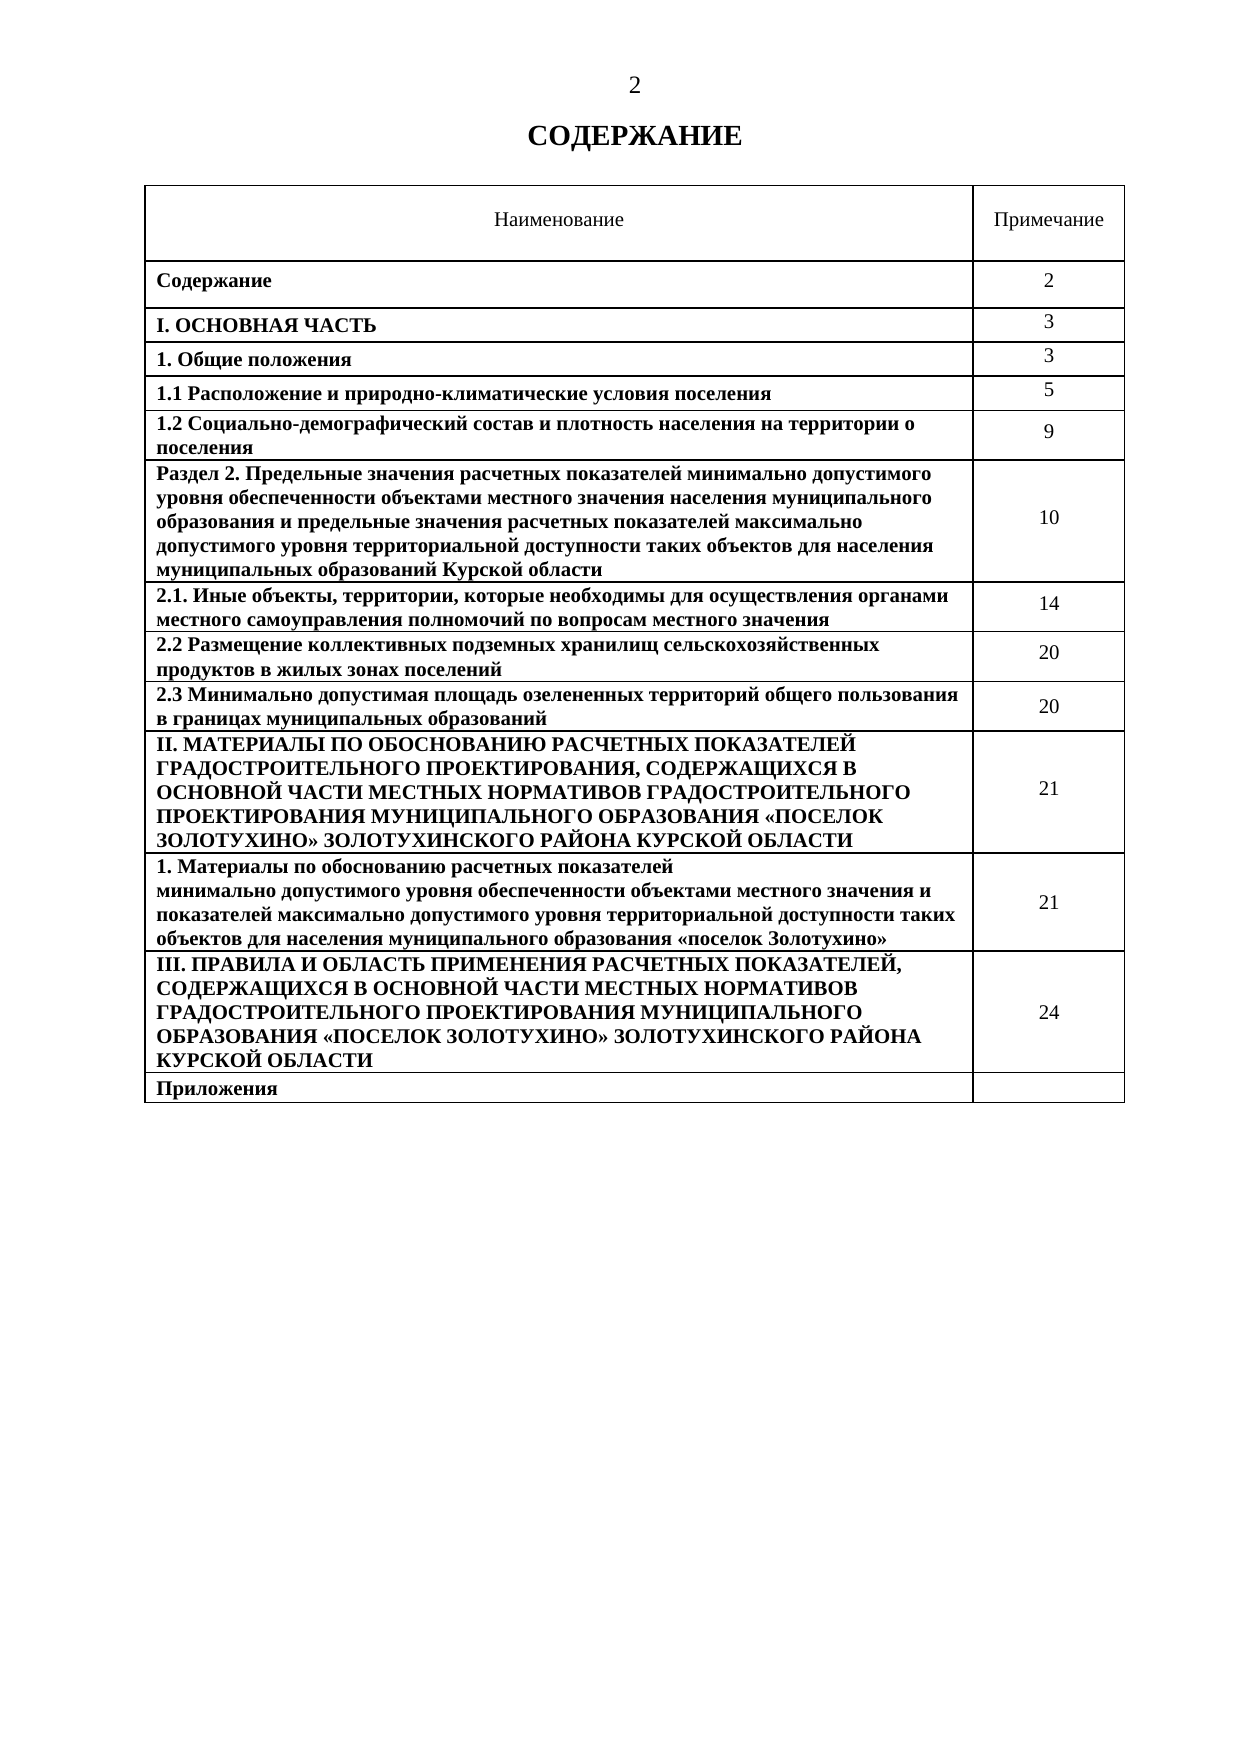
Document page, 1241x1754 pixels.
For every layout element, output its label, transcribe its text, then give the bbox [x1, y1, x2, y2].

table_cell 9 [974, 411, 1124, 459]
table_cell 5 [974, 377, 1124, 409]
table_cell III. ПРАВИЛА И ОБЛАСТЬ ПРИМЕНЕНИЯ РАСЧЕТНЫХ ПОКАЗАТЕЛЕЙ, СОДЕРЖАЩИХСЯ В ОСНОВНОЙ ЧАСТИ МЕСТНЫХ НОРМАТИВОВ ГРАДОСТРОИТЕЛЬНОГО ПРОЕКТИРОВАНИЯ МУНИЦИПАЛЬНОГО ОБРАЗОВАНИЯ «ПОСЕЛОК ЗОЛОТУХИНО» ЗОЛОТУХИНСКОГО РАЙОНА КУРСКОЙ ОБЛАСТИ [146, 952, 972, 1072]
table_cell 1.2 Социально-демографический состав и плотность населения на территории о поселения [146, 411, 972, 459]
table_cell 1. Общие положения [146, 343, 972, 375]
table_cell [974, 1073, 1124, 1102]
table_cell 14 [974, 583, 1124, 631]
table_cell 2 [974, 262, 1124, 307]
table_cell 1. Материалы по обоснованию расчетных показателей минимально допустимого уровня обеспеченности объектами местного значения и показателей максимально допустимого уровня территориальной доступности таких объектов для населения муниципального образования «поселок Золотухино» [146, 854, 972, 950]
table_cell Содержание [146, 262, 972, 307]
table_cell 3 [974, 343, 1124, 375]
table_cell Раздел 2. Предельные значения расчетных показателей минимально допустимого уровня обеспеченности объектами местного значения населения муниципального образования и предельные значения расчетных показателей максимально допустимого уровня территориальной доступности таких объектов для населения муниципальных образований Курской области [146, 461, 972, 581]
table_cell 3 [974, 309, 1124, 341]
table_cell 20 [974, 682, 1124, 730]
table_cell 2.1. Иные объекты, территории, которые необходимы для осуществления органами местного самоуправления полномочий по вопросам местного значения [146, 583, 972, 631]
table_cell Приложения [146, 1073, 972, 1102]
table_cell 1.1 Расположение и природно-климатические условия поселения [146, 377, 972, 409]
table_cell I. ОСНОВНАЯ ЧАСТЬ [146, 309, 972, 341]
text СОДЕРЖАНИЕ [159, 118, 1110, 152]
table_cell 20 [974, 632, 1124, 681]
table_cell II. МАТЕРИАЛЫ ПО ОБОСНОВАНИЮ РАСЧЕТНЫХ ПОКАЗАТЕЛЕЙ ГРАДОСТРОИТЕЛЬНОГО ПРОЕКТИРОВАНИЯ, СОДЕРЖАЩИХСЯ В ОСНОВНОЙ ЧАСТИ МЕСТНЫХ НОРМАТИВОВ ГРАДОСТРОИТЕЛЬНОГО ПРОЕКТИРОВАНИЯ МУНИЦИПАЛЬНОГО ОБРАЗОВАНИЯ «ПОСЕЛОК ЗОЛОТУХИНО» ЗОЛОТУХИНСКОГО РАЙОНА КУРСКОЙ ОБЛАСТИ [146, 732, 972, 852]
table_cell 2.2 Размещение коллективных подземных хранилищ сельскохозяйственных продуктов в жилых зонах поселений [146, 632, 972, 681]
table_cell 21 [974, 854, 1124, 950]
table_cell 24 [974, 952, 1124, 1072]
table_cell 10 [974, 461, 1124, 581]
table_header Наименование [146, 186, 972, 260]
table_header Примечание [974, 186, 1124, 260]
table_cell 2.3 Минимально допустимая площадь озелененных территорий общего пользования в границах муниципальных образований [146, 682, 972, 730]
table_cell 21 [974, 732, 1124, 852]
